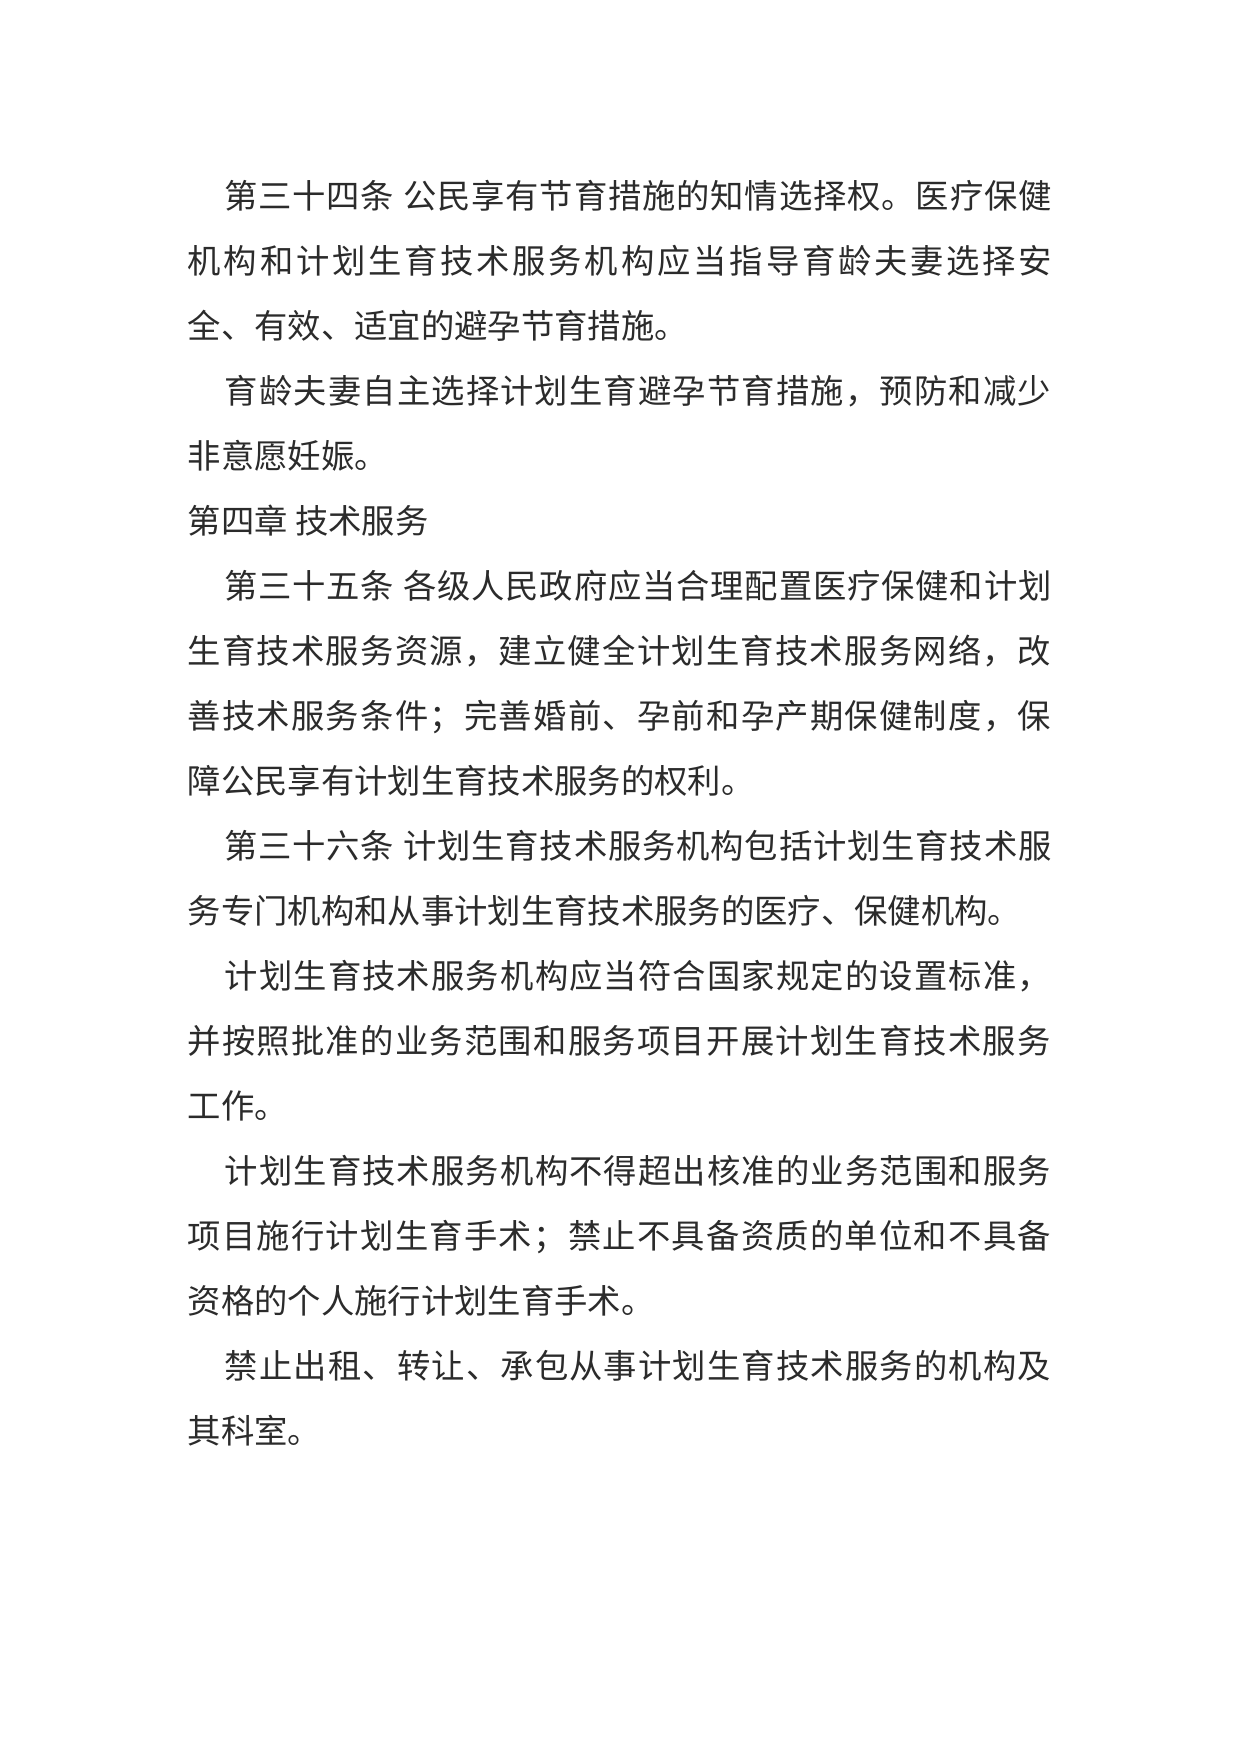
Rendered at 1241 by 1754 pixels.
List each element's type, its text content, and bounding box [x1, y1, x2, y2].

text 育龄夫妻自主选择计划生育避孕节育措施，预防和减少非意愿妊娠。 [187, 357, 1053, 487]
text 计划生育技术服务机构不得超出核准的业务范围和服务项目施行计划生育手术；禁止不具备资质的单位和不具备资格的个人施行计划生育手术。 [187, 1137, 1053, 1332]
text 第三十五条 各级人民政府应当合理配置医疗保健和计划生育技术服务资源，建立健全计划生育技术服务网络，改善技术服务条件；完善婚前、孕前和孕产期保健制度，保障公民享有计划生育技术服务的权利。 [187, 552, 1053, 812]
text 禁止出租、转让、承包从事计划生育技术服务的机构及其科室。 [187, 1332, 1053, 1462]
text 计划生育技术服务机构应当符合国家规定的设置标准，并按照批准的业务范围和服务项目开展计划生育技术服务工作。 [187, 942, 1053, 1137]
text 第三十四条 公民享有节育措施的知情选择权。医疗保健机构和计划生育技术服务机构应当指导育龄夫妻选择安全、有效、适宜的避孕节育措施。 [187, 162, 1053, 357]
text 第三十六条 计划生育技术服务机构包括计划生育技术服务专门机构和从事计划生育技术服务的医疗、保健机构。 [187, 812, 1053, 942]
text 第四章 技术服务 [187, 487, 1053, 552]
